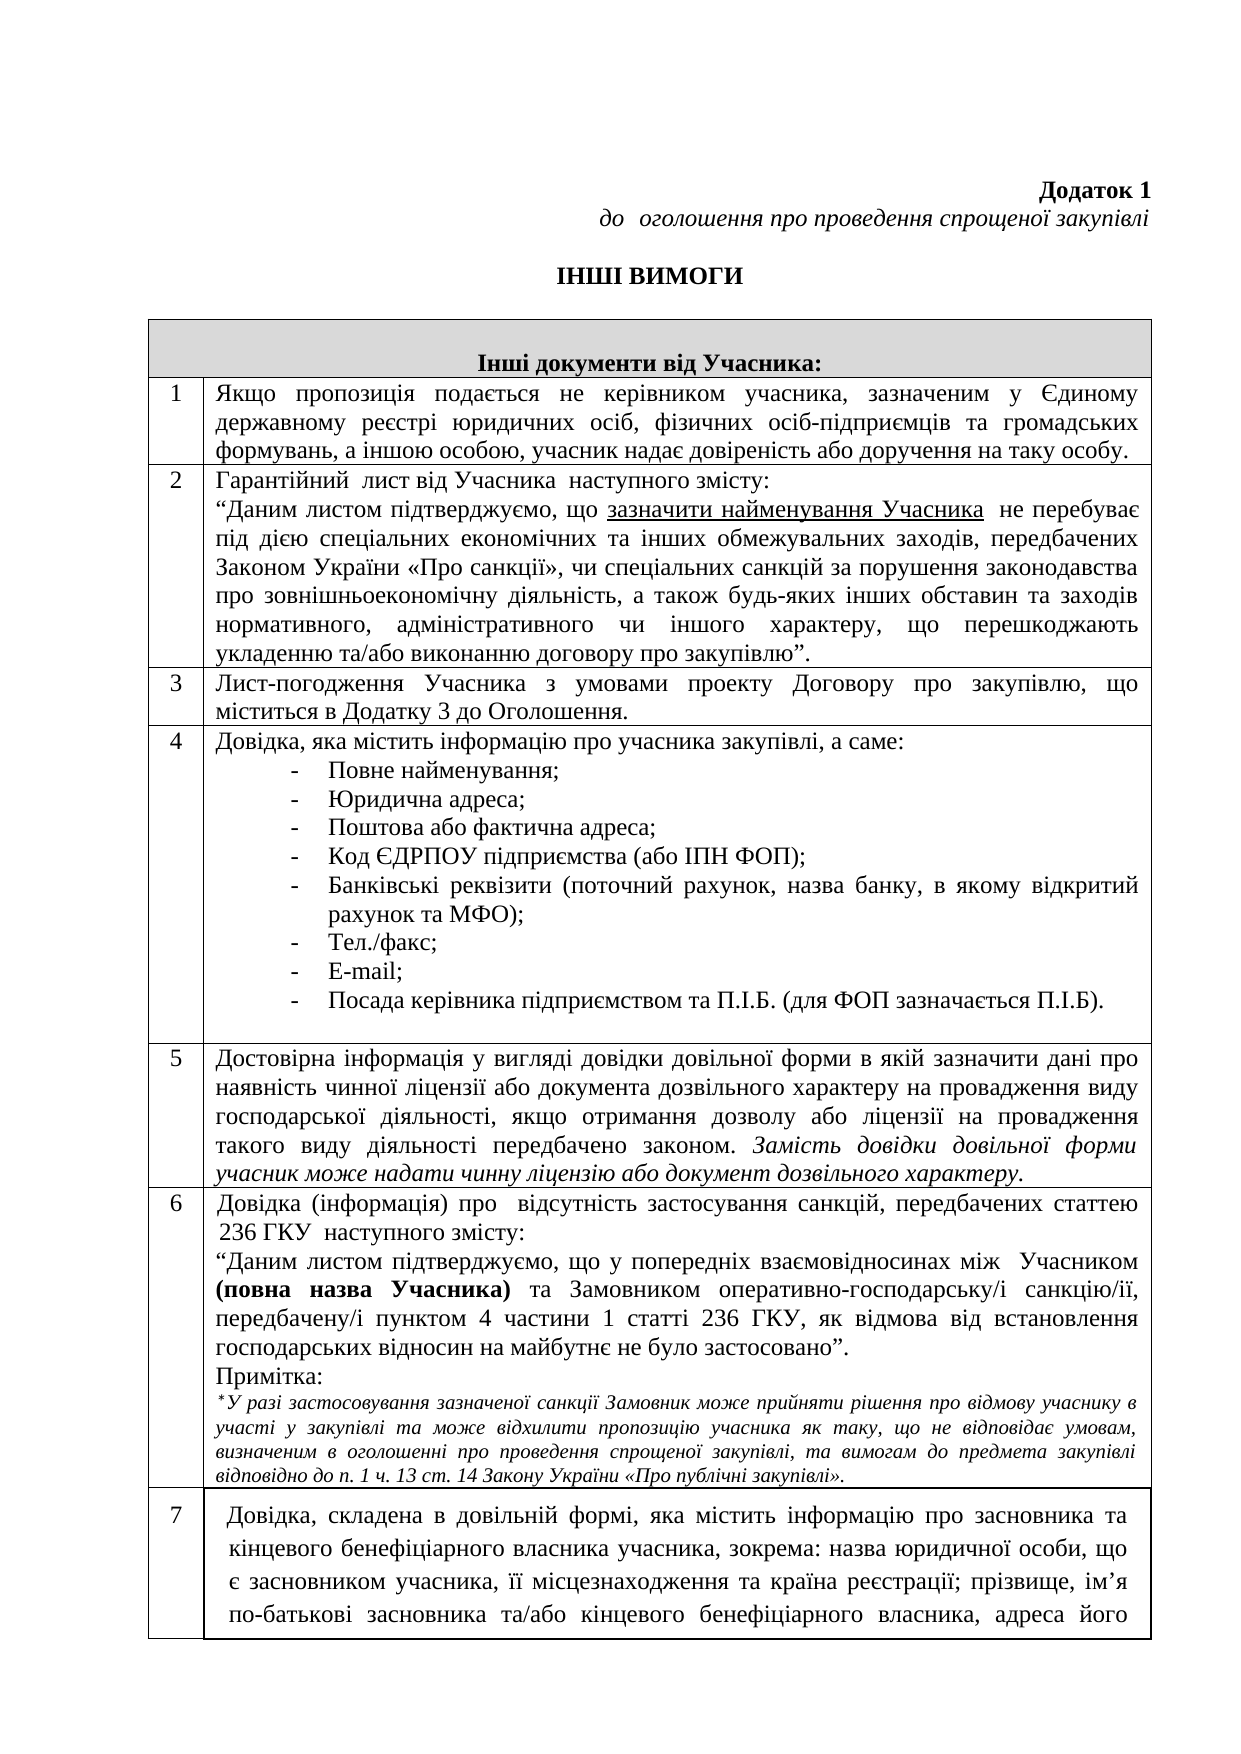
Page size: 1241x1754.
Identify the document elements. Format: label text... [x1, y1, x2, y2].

table_cell Довідка, яка містить інформацію про учасника закупівлі, а саме: Повне найменування; Юридична адреса; Поштова або фактична адреса; Код ЄДРПОУ підприємства (або ІПН ФОП); Банківські реквізити (поточний рахунок, назва банку, в якому відкритий рахунок та МФО); Тел./факс; E-mail; Посада керівника підприємством та П.І.Б. (для ФОП зазначається П.І.Б). [204, 726, 1151, 1042]
table_header Інші документи від Учасника: [149, 320, 1151, 377]
table_cell Довідка (інформація) про відсутність застосування санкцій, передбачених статтею 236 ГКУ наступного змісту: “Даним листом підтверджуємо, що у попередніх взаємовідносинах між Учасником (повна назва Учасника) та Замовником оперативно-господарську/і санкцію/ії, передбачену/і пунктом 4 частини 1 статті 236 ГКУ, як відмова від встановлення господарських відносин на майбутнє не було застосовано”. Примітка: *У разі застосовування зазначеної санкції Замовник може прийняти рішення про відмову учаснику в участі у закупівлі та може відхилити пропозицію учасника як таку, що не відповідає умовам, визначеним в оголошенні про проведення спрощеної закупівлі, та вимогам до предмета закупівлі відповідно до п. 1 ч. 13 ст. 14 Закону України «Про публічні закупівлі». [204, 1188, 1151, 1487]
text Додаток 1 [973, 175, 1152, 203]
table_cell 2 [149, 465, 203, 667]
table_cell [205, 1489, 1150, 1638]
table_cell 5 [149, 1044, 203, 1187]
table_cell Лист-погодження Учасника з умовами проекту Договору про закупівлю, що міститься в Додатку 3 до Оголошення. [204, 668, 1151, 725]
table_cell 7 [149, 1488, 203, 1638]
table_cell Якщо пропозиція подається не керівником учасника, зазначеним у Єдиному державному реєстрі юридичних осіб, фізичних осіб-підприємців та громадських формувань, а іншою особою, учасник надає довіреність або доручення на таку особу. [204, 378, 1151, 464]
table_cell 4 [149, 726, 203, 1042]
table_cell 1 [149, 378, 203, 464]
text ІНШІ ВИМОГИ [148, 261, 1152, 290]
table_cell Гарантійний лист від Учасника наступного змісту: “Даним листом підтверджуємо, що зазначити найменування Учасника не перебуває під дією спеціальних економічних та інших обмежувальних заходів, передбачених Законом України «Про санкції», чи спеціальних санкцій за порушення законодавства про зовнішньоекономічну діяльність, а також будь-яких інших обставин та заходів нормативного, адміністративного чи іншого характеру, що перешкоджають укладенню та/або виконанню договору про закупівлю”. [204, 465, 1151, 667]
table_cell 3 [149, 668, 203, 725]
text до оголошення про проведення спрощеної закупівлі [448, 203, 1152, 232]
table_cell 6 [149, 1188, 203, 1487]
table_cell Достовірна інформація у вигляді довідки довільної форми в якій зазначити дані про наявність чинної ліцензії або документа дозвільного характеру на провадження виду господарської діяльності, якщо отримання дозволу або ліцензії на провадження такого виду діяльності передбачено законом. Замість довідки довільної форми учасник може надати чинну ліцензію або документ дозвільного характеру. [204, 1044, 1151, 1187]
